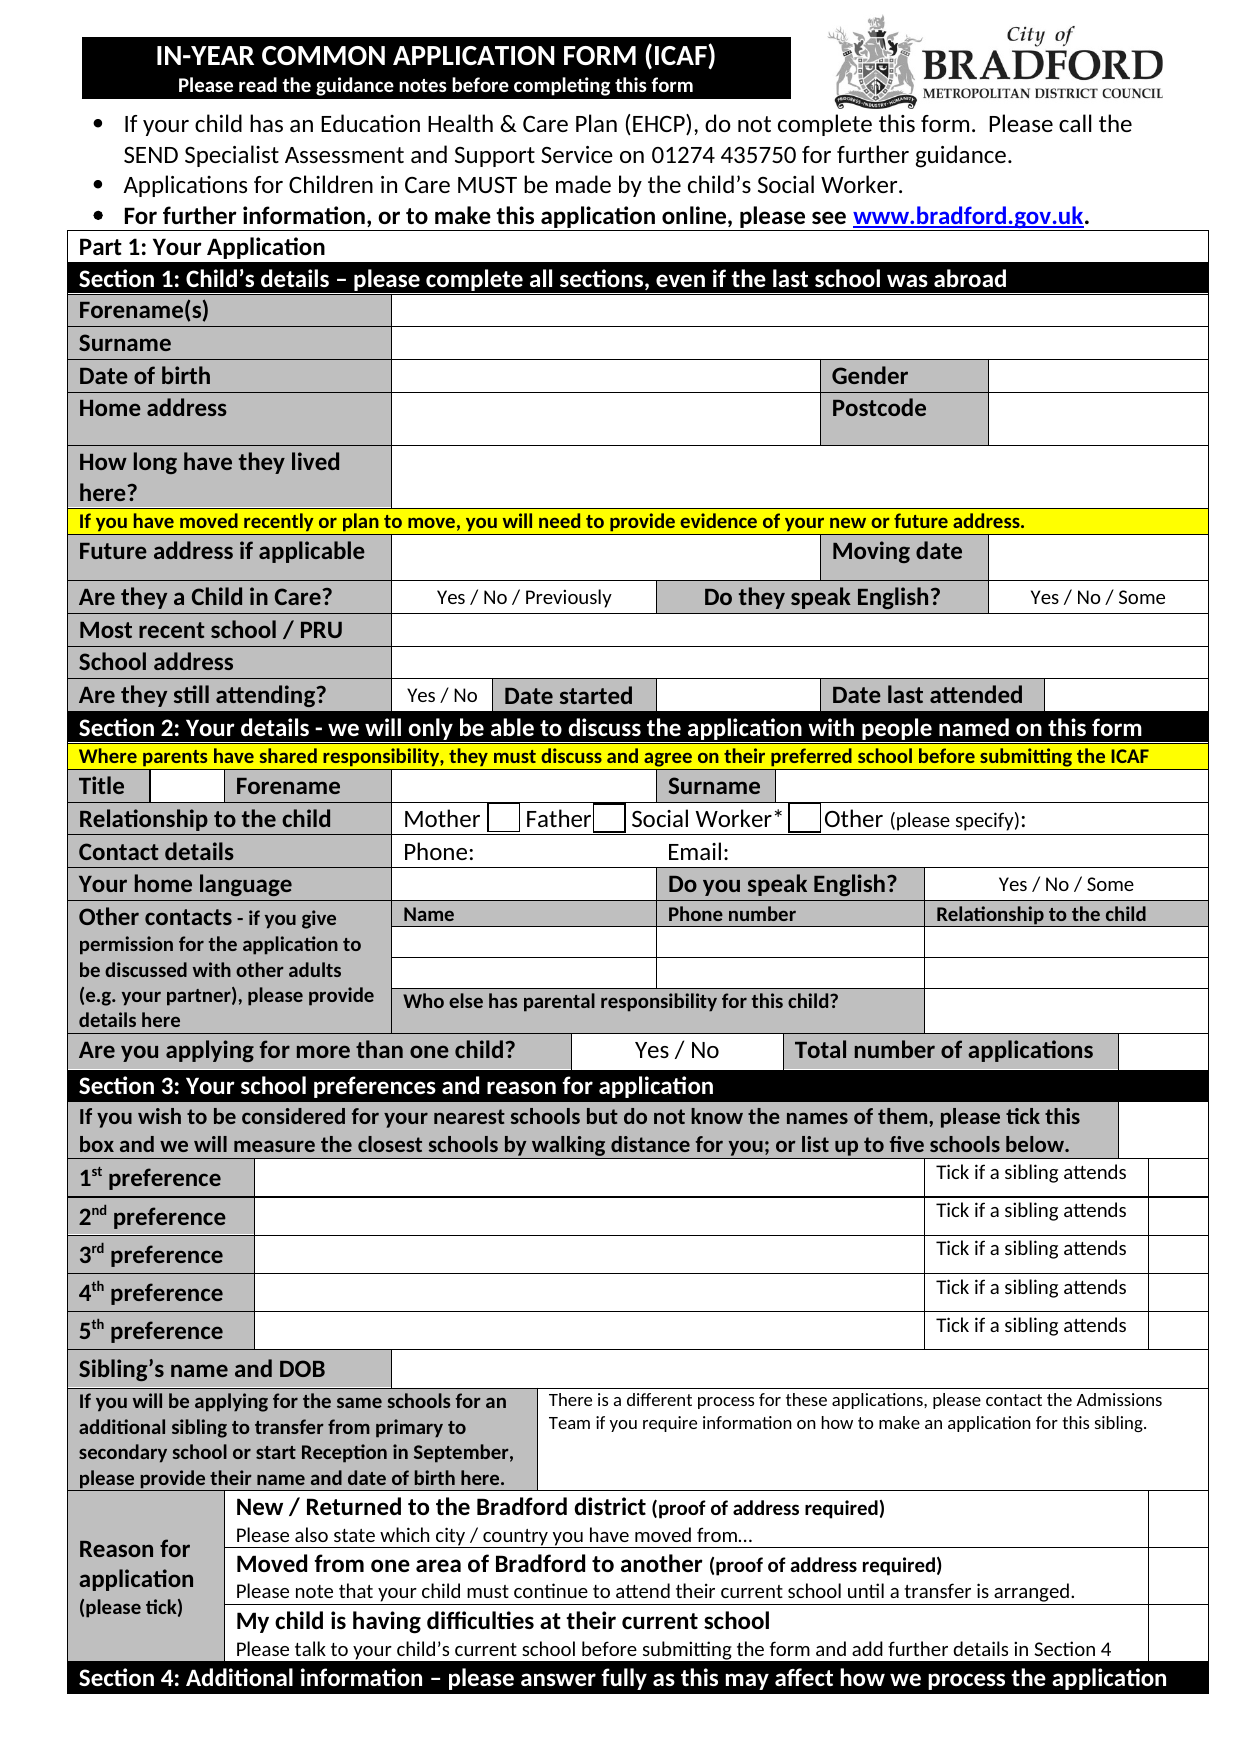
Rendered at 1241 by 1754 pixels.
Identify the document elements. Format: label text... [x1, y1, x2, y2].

table_cell Tick if a sibling attends [925, 1236, 1148, 1273]
table_cell Future address if applicable [68, 535, 391, 580]
table_cell [392, 360, 820, 392]
table_cell Date last attended [821, 679, 1044, 711]
table_cell Home address [68, 393, 391, 445]
table_cell [392, 614, 1208, 646]
table_cell Yes / No / Some [989, 581, 1208, 613]
table_cell If you have moved recently or plan to move, you will need to provide evidence of your new or future address. [68, 509, 1208, 534]
table_cell New / Returned to the Bradford district (proof of address required) Please also state which city / country you have moved from… [225, 1491, 1148, 1547]
table_cell [392, 868, 656, 900]
table_cell Moving date [821, 535, 988, 580]
table_header Part 1: Your Application [68, 231, 1208, 262]
table_cell How long have they lived here? [68, 446, 391, 507]
table_cell Section 2: Your details - we will only be able to discuss the application with people named on this form [68, 712, 1208, 742]
table_cell Yes / No / Previously [392, 581, 656, 613]
table_cell [255, 1159, 924, 1196]
table_cell Relationship to the child [68, 803, 391, 834]
table_cell School address [68, 647, 391, 678]
table_cell [989, 360, 1208, 392]
table_cell Postcode [821, 393, 988, 445]
table_cell If you will be applying for the same schools for an additional sibling to transfer from primary to secondary school or start Reception in September, please provide their name and date of birth here. [68, 1389, 537, 1490]
table_cell [392, 327, 1208, 359]
table_cell [392, 958, 656, 987]
table_cell [989, 535, 1208, 580]
table_cell 4th preference [68, 1274, 254, 1311]
table_cell Surname [68, 327, 391, 359]
table_cell [925, 989, 1208, 1033]
table_cell [657, 958, 924, 987]
table_cell [392, 770, 656, 802]
list If your child has an Education Health & Care Plan (EHCP), do not complete this form. Please call the SEND Specialist Assessment and Support Service on 01274 435750 for further guidance. [94, 108, 1162, 169]
table_cell Are they a Child in Care? [68, 581, 391, 613]
table_cell Are you applying for more than one child? [68, 1034, 571, 1069]
table_cell [1149, 1274, 1208, 1311]
table_cell [1149, 1159, 1208, 1196]
table_cell [255, 1236, 924, 1273]
table_cell [776, 770, 1208, 802]
table_cell Contact details [68, 835, 391, 867]
table_cell Do you speak English? [657, 868, 924, 900]
table_cell Your home language [68, 868, 391, 900]
table_cell [657, 927, 924, 957]
table_cell Most recent school / PRU [68, 614, 391, 646]
table_cell [657, 679, 820, 711]
table_cell [1045, 679, 1208, 711]
list Applications for Children in Care MUST be made by the child’s Social Worker. [94, 169, 1162, 200]
table_cell Section 1: Child’s details – please complete all sections, even if the last school was abroad [68, 263, 1208, 293]
table_cell [392, 393, 820, 445]
table_cell Yes / No [572, 1034, 783, 1069]
table_cell [392, 927, 656, 957]
table_cell [255, 1198, 924, 1234]
list For further information, or to make this application online, please see www.bradford.gov.uk. [94, 200, 1162, 230]
table_cell [151, 770, 224, 802]
table_cell Email: [656, 835, 1208, 867]
table_cell Yes / No / Some [925, 868, 1208, 900]
table_cell [925, 927, 1208, 957]
table_cell [255, 1312, 924, 1349]
table_cell Tick if a sibling attends [925, 1312, 1148, 1349]
table_cell Who else has parental responsibility for this child? [392, 989, 924, 1033]
table_cell [392, 446, 1208, 507]
table_cell [1119, 1102, 1208, 1158]
table_cell [1149, 1312, 1208, 1349]
table_cell Forename(s) [68, 295, 391, 326]
table_cell Tick if a sibling attends [925, 1198, 1148, 1234]
table_cell Title [68, 770, 149, 802]
table_cell [1119, 1034, 1208, 1069]
table_cell Name [392, 901, 656, 926]
table_cell My child is having difficulties at their current school Please talk to your child’s current school before submitting the form and add further details in Section 4 [225, 1605, 1148, 1661]
table_cell 5th preference [68, 1312, 254, 1349]
table_cell Other contacts - if you give permission for the application to be discussed with other adults (e.g. your partner), please provide details here [68, 901, 391, 1033]
table_cell [989, 393, 1208, 445]
table_cell Date of birth [68, 360, 391, 392]
table_cell Forename [225, 770, 391, 802]
table_cell Moved from one area of Bradford to another (proof of address required) Please note that your child must continue to attend their current school until a transfer is arranged. [225, 1548, 1148, 1604]
table_cell [1149, 1491, 1208, 1547]
table_cell Reason for application (please tick) [68, 1491, 224, 1661]
table_cell Date started [493, 679, 656, 711]
table_cell 2nd preference [68, 1198, 254, 1234]
table_cell [1149, 1198, 1208, 1234]
table_cell [925, 958, 1208, 987]
table_cell Phone: [392, 835, 656, 867]
table_cell Tick if a sibling attends [925, 1274, 1148, 1311]
table_cell Relationship to the child [925, 901, 1208, 926]
table_cell Gender [821, 360, 988, 392]
table_cell Where parents have shared responsibility, they must discuss and agree on their preferred school before submitting the ICAF [68, 744, 1208, 769]
picture [827, 14, 1163, 109]
table_cell Section 3: Your school preferences and reason for application [68, 1071, 1208, 1101]
table_cell [392, 295, 1208, 326]
table_cell [1149, 1548, 1208, 1604]
table_cell [392, 647, 1208, 678]
table_cell [1149, 1236, 1208, 1273]
table_cell Sibling’s name and DOB [68, 1350, 391, 1387]
table_cell There is a different process for these applications, please contact the Admissions Team if you require information on how to make an application for this sibling. [538, 1389, 1208, 1490]
table_cell Phone number [657, 901, 924, 926]
table_cell Tick if a sibling attends [925, 1159, 1148, 1196]
table_cell 1st preference [68, 1159, 254, 1196]
table_cell [255, 1274, 924, 1311]
table_cell Section 4: Additional information – please answer fully as this may affect how we process the application [68, 1662, 1208, 1693]
table_cell [392, 1350, 1208, 1387]
table_cell 3rd preference [68, 1236, 254, 1273]
table_cell Yes / No [392, 679, 492, 711]
table_cell Do they speak English? [657, 581, 988, 613]
table_cell Surname [657, 770, 775, 802]
table_cell [1149, 1605, 1208, 1661]
table_cell Mother Father Social Worker* Other (please specify): [392, 803, 1208, 834]
table_cell Total number of applications [784, 1034, 1118, 1069]
table_cell [392, 535, 820, 580]
table_cell If you wish to be considered for your nearest schools but do not know the names of them, please tick this box and we will measure the closest schools by walking distance for you; or list up to five schools below. [68, 1102, 1118, 1158]
table_cell Are they still attending? [68, 679, 391, 711]
